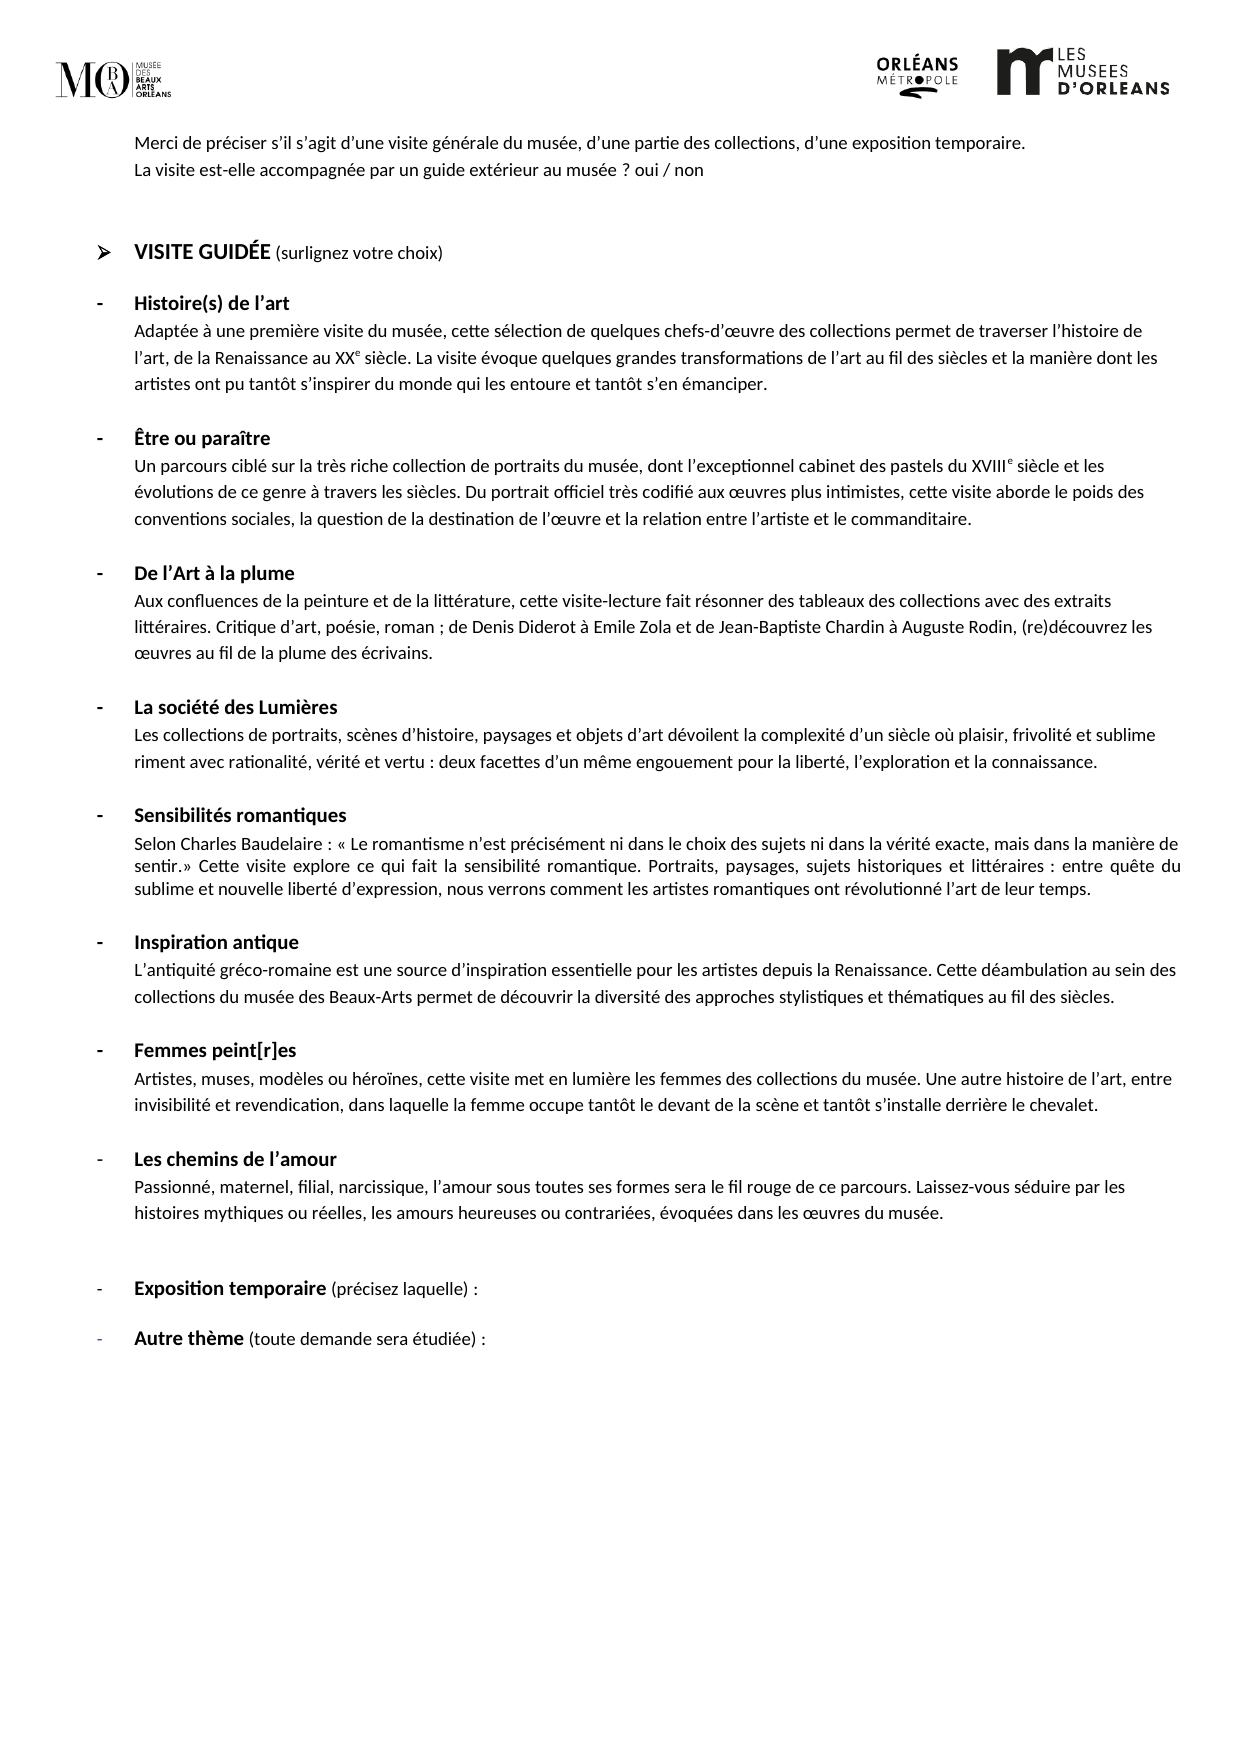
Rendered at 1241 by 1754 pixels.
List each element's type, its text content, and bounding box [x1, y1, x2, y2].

picture [996, 47, 1170, 95]
picture [43, 37, 191, 113]
list Histoire(s) de l’art [97, 291, 1181, 316]
list Artistes, muses, modèles ou héroïnes, cette visite met en lumière les femmes des collections du musée. Une autre histoire de l’art, entre invisibilité et revendication, dans laquelle la femme occupe tantôt le devant de la scène et tantôt s’installe derrière le chevalet. [134, 1067, 1181, 1116]
list Femmes peint[r]es [97, 1037, 1181, 1063]
list Être ou paraître [97, 425, 1181, 451]
list Adaptée à une première visite du musée, cette sélection de quelques chefs-d’œuvre des collections permet de traverser l’histoire de l’art, de la Renaissance au XXe siècle. La visite évoque quelques grandes transformations de l’art au fil des siècles et la manière dont les artistes ont pu tantôt s’inspirer du monde qui les entoure et tantôt s’en émanciper. [134, 320, 1181, 395]
picture [871, 45, 962, 102]
list Aux confluences de la peinture et de la littérature, cette visite-lecture fait résonner des tableaux des collections avec des extraits littéraires. Critique d’art, poésie, roman ; de Denis Diderot à Emile Zola et de Jean-Baptiste Chardin à Auguste Rodin, (re)découvrez les œuvres au fil de la plume des écrivains. [134, 589, 1181, 664]
list Les chemins de l’amour [97, 1146, 1181, 1171]
list La visite est-elle accompagnée par un guide extérieur au musée ? oui / non [134, 158, 1181, 181]
list Merci de préciser s’il s’agit d’une visite générale du musée, d’une partie des collections, d’une exposition temporaire. [134, 131, 1181, 154]
list Passionné, maternel, filial, narcissique, l’amour sous toutes ses formes sera le fil rouge de ce parcours. Laissez-vous séduire par les histoires mythiques ou réelles, les amours heureuses ou contrariées, évoquées dans les œuvres du musée. [134, 1175, 1181, 1224]
list VISITE GUIDÉE (surlignez votre choix) [97, 237, 1181, 265]
list Un parcours ciblé sur la très riche collection de portraits du musée, dont l’exceptionnel cabinet des pastels du XVIIIe siècle et les évolutions de ce genre à travers les siècles. Du portrait officiel très codifié aux œuvres plus intimistes, cette visite aborde le poids des conventions sociales, la question de la destination de l’œuvre et la relation entre l’artiste et le commanditaire. [134, 454, 1181, 530]
text Selon Charles Baudelaire : « Le romantisme n’est précisément ni dans le choix des sujets ni dans la vérité exacte, mais dans la manière de sentir.» Cette visite explore ce qui fait la sensibilité romantique. Portraits, paysages, sujets historiques et littéraires : entre quête du sublime et nouvelle liberté d’expression, nous verrons comment les artistes romantiques ont révolutionné l’art de leur temps. [134, 832, 1181, 900]
list Exposition temporaire (précisez laquelle) : [97, 1275, 1181, 1300]
list Sensibilités romantiques [97, 802, 1181, 828]
list Autre thème (toute demande sera étudiée) : [97, 1326, 1181, 1351]
list La société des Lumières [97, 694, 1181, 720]
list Les collections de portraits, scènes d’histoire, paysages et objets d’art dévoilent la complexité d’un siècle où plaisir, frivolité et sublime riment avec rationalité, vérité et vertu : deux facettes d’un même engouement pour la liberté, l’exploration et la connaissance. [134, 723, 1181, 773]
list L’antiquité gréco-romaine est une source d’inspiration essentielle pour les artistes depuis la Renaissance. Cette déambulation au sein des collections du musée des Beaux-Arts permet de découvrir la diversité des approches stylistiques et thématiques au fil des siècles. [134, 958, 1181, 1008]
list De l’Art à la plume [97, 560, 1181, 585]
list Inspiration antique [97, 929, 1181, 955]
